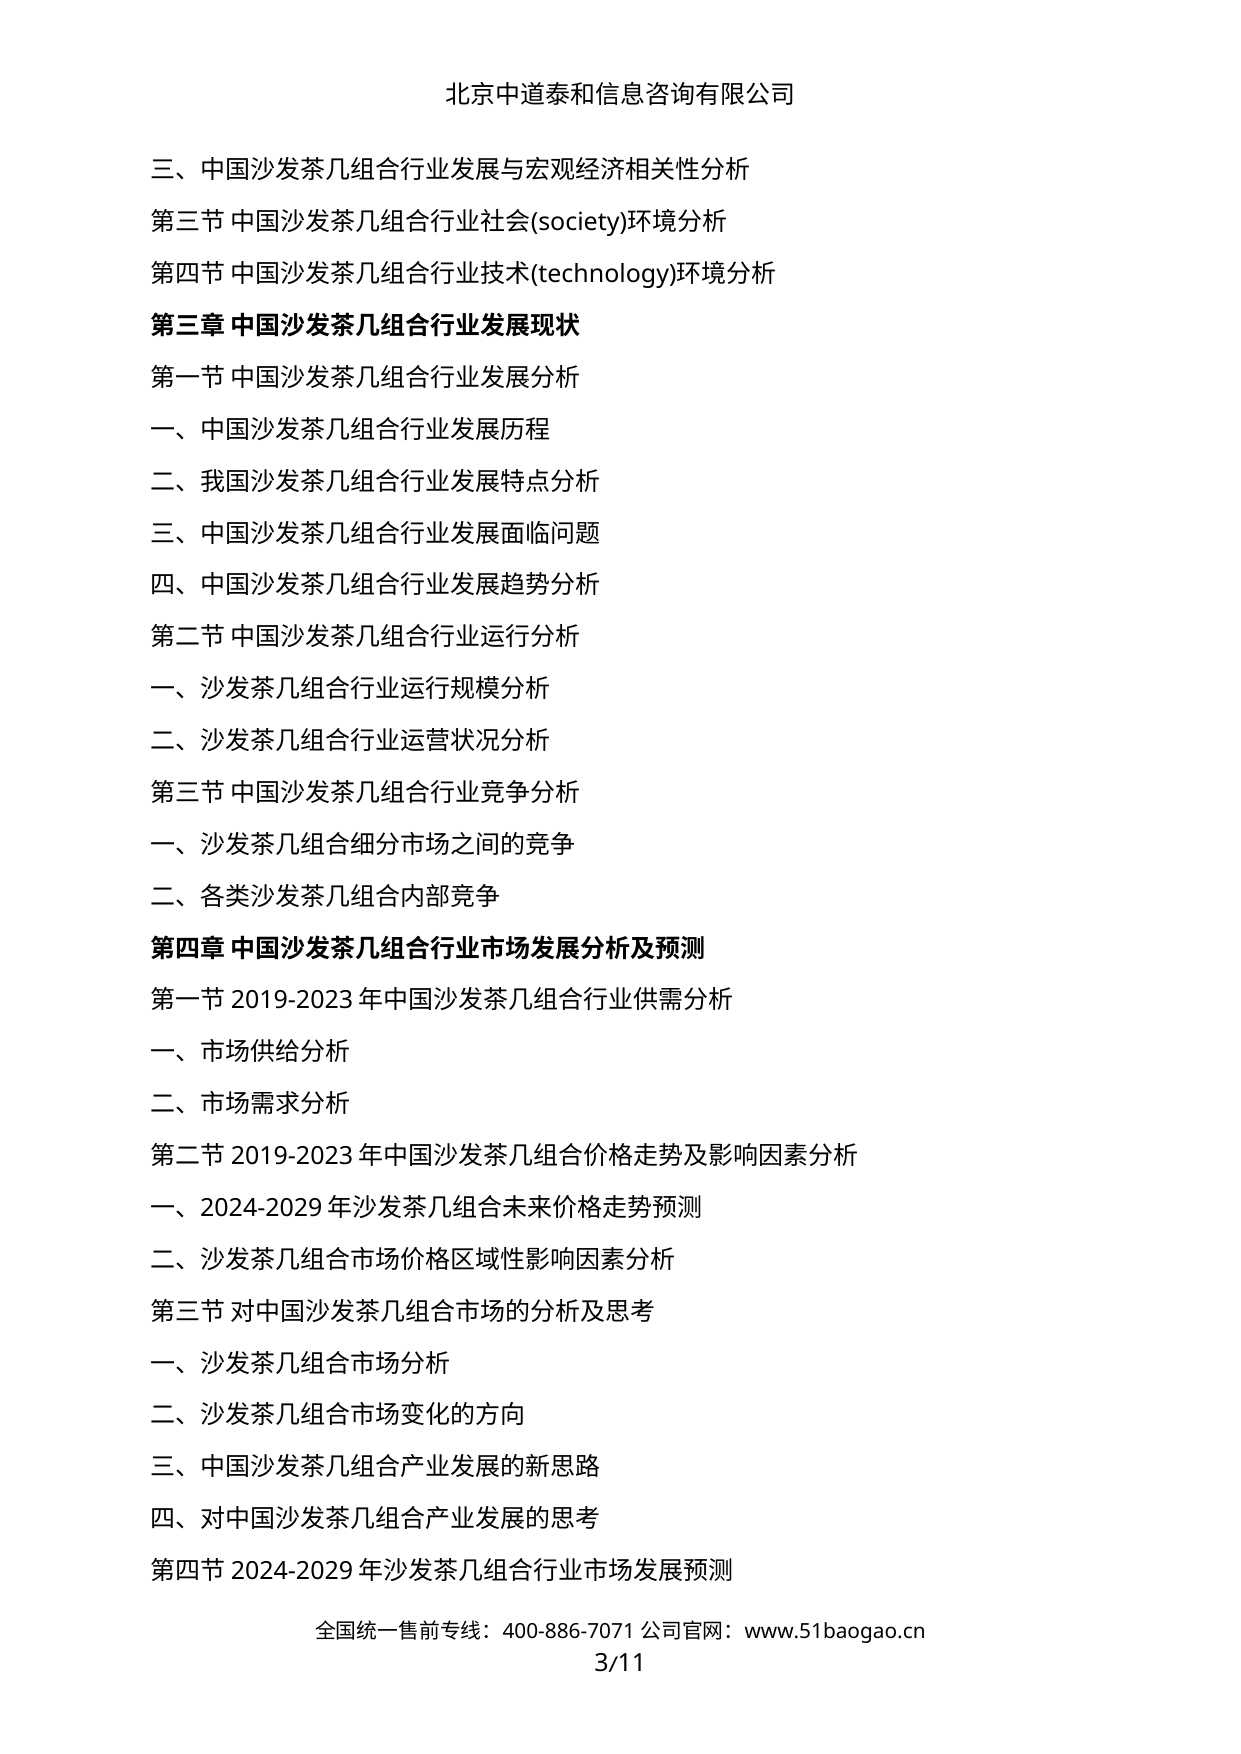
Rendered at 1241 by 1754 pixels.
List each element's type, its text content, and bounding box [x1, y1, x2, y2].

text 第四节 中国沙发茶几组合行业技术(technology)环境分析 [150, 254, 1090, 290]
text 四、对中国沙发茶几组合产业发展的思考 [150, 1499, 1090, 1535]
text 一、2024-2029年沙发茶几组合未来价格走势预测 [150, 1187, 1090, 1224]
text 第一节 2019-2023年中国沙发茶几组合行业供需分析 [150, 980, 1090, 1016]
text 第三节 中国沙发茶几组合行业竞争分析 [150, 772, 1090, 809]
text 三、中国沙发茶几组合行业发展面临问题 [150, 513, 1090, 549]
text 二、市场需求分析 [150, 1084, 1090, 1120]
text 三、中国沙发茶几组合产业发展的新思路 [150, 1447, 1090, 1483]
text 第四节 2024-2029年沙发茶几组合行业市场发展预测 [150, 1551, 1090, 1587]
text 一、沙发茶几组合细分市场之间的竞争 [150, 824, 1090, 861]
text 第三节 中国沙发茶几组合行业社会(society)环境分析 [150, 202, 1090, 238]
text 一、中国沙发茶几组合行业发展历程 [150, 409, 1090, 446]
text 二、沙发茶几组合行业运营状况分析 [150, 721, 1090, 757]
text 第二节 2019-2023年中国沙发茶几组合价格走势及影响因素分析 [150, 1136, 1090, 1172]
text 一、沙发茶几组合市场分析 [150, 1343, 1090, 1379]
text 第三节 对中国沙发茶几组合市场的分析及思考 [150, 1291, 1090, 1327]
text 第四章 中国沙发茶几组合行业市场发展分析及预测 [150, 928, 1090, 964]
text 二、我国沙发茶几组合行业发展特点分析 [150, 461, 1090, 497]
text 第一节 中国沙发茶几组合行业发展分析 [150, 357, 1090, 394]
text 三、中国沙发茶几组合行业发展与宏观经济相关性分析 [150, 150, 1090, 186]
text 二、各类沙发茶几组合内部竞争 [150, 876, 1090, 912]
text 二、沙发茶几组合市场价格区域性影响因素分析 [150, 1239, 1090, 1276]
text 四、中国沙发茶几组合行业发展趋势分析 [150, 565, 1090, 601]
text 一、市场供给分析 [150, 1032, 1090, 1068]
text 第二节 中国沙发茶几组合行业运行分析 [150, 617, 1090, 653]
text 一、沙发茶几组合行业运行规模分析 [150, 669, 1090, 705]
text 第三章 中国沙发茶几组合行业发展现状 [150, 306, 1090, 342]
text 二、沙发茶几组合市场变化的方向 [150, 1395, 1090, 1431]
